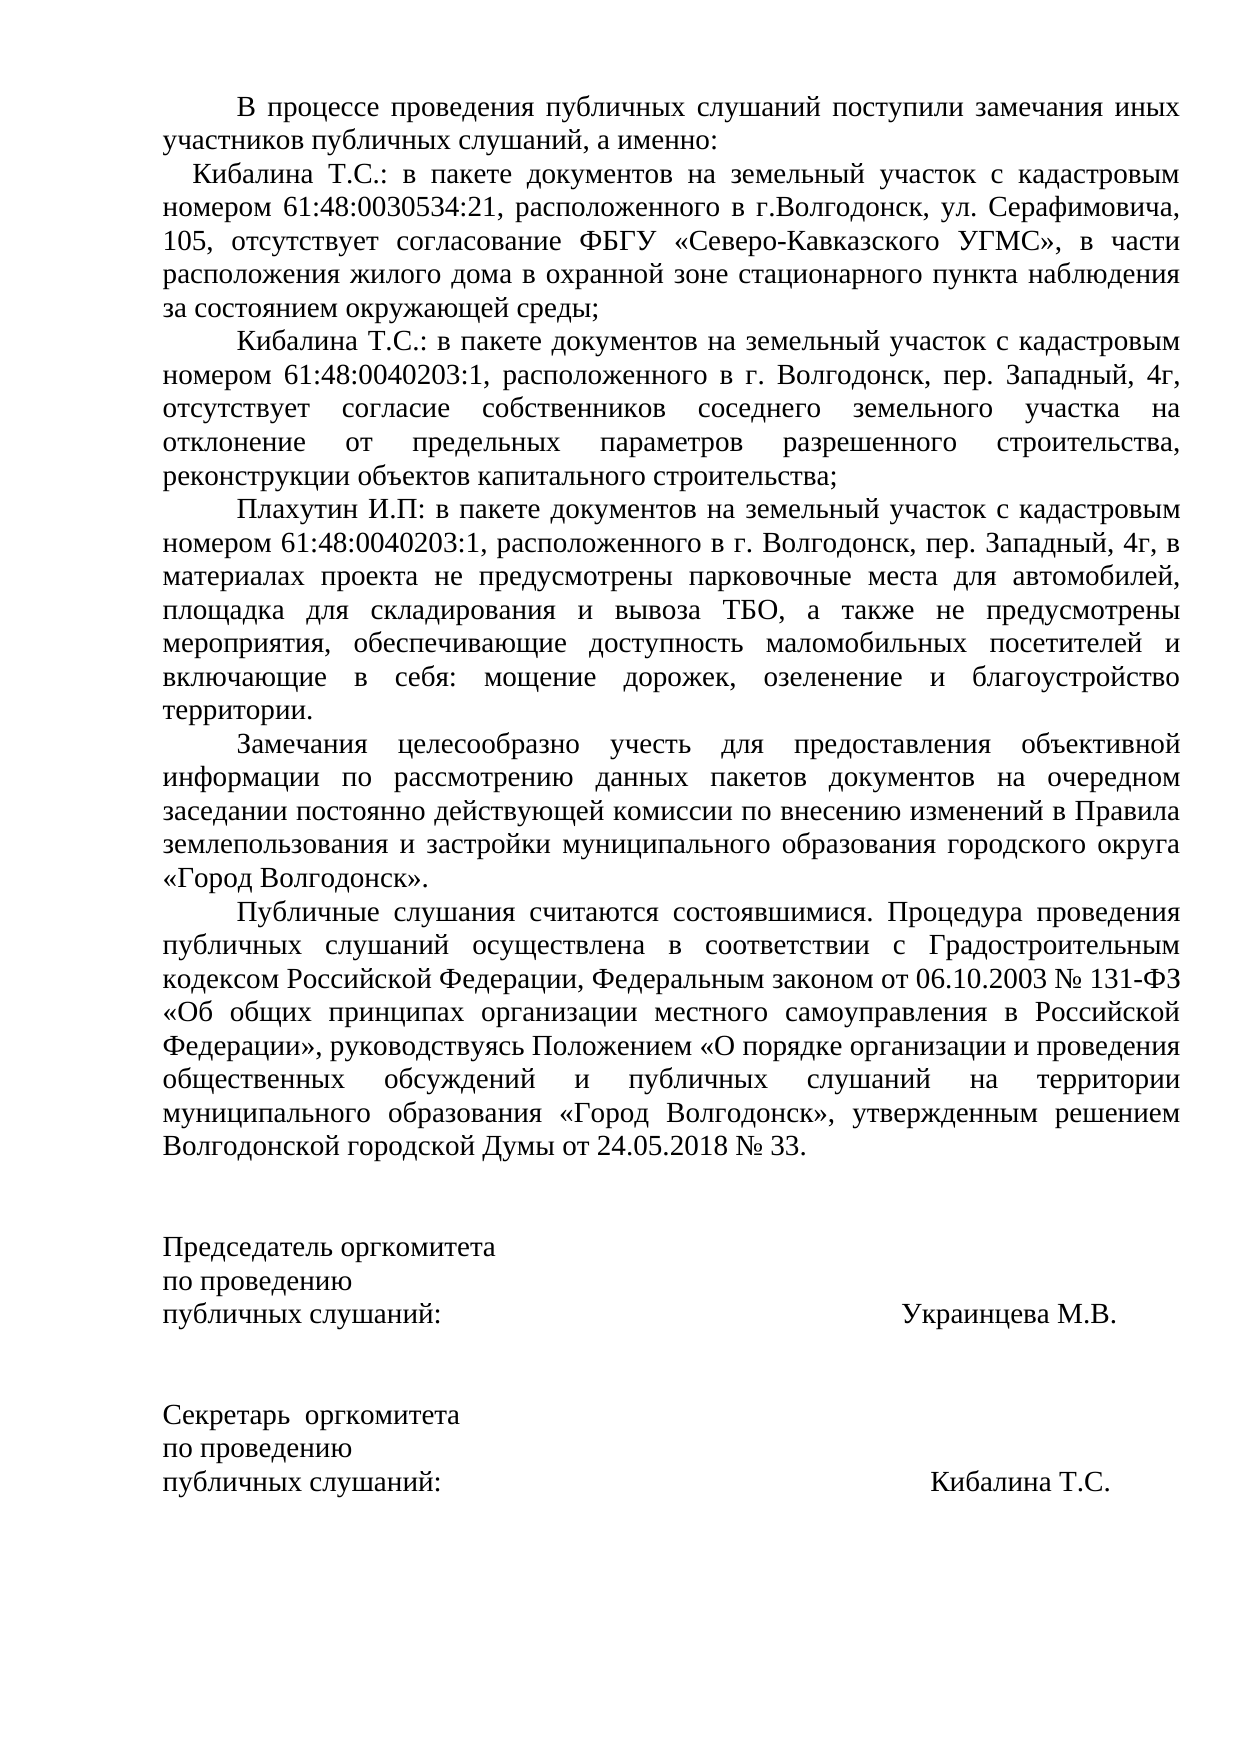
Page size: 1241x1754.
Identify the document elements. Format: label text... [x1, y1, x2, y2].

text Кибалина Т.С.: в пакете документов на земельный участок с кадастровым номером 61:48:0030534:21, расположенного в г.Волгодонск, ул. Серафимовича, 105, отсутствует согласование ФБГУ «Северо-Кавказского УГМС», в части расположения жилого дома в охранной зоне стационарного пункта наблюдения за состоянием окружающей среды; [162, 156, 1181, 323]
text публичных слушаний: Украинцева М.В. [162, 1296, 1181, 1330]
text по проведению [162, 1263, 1181, 1296]
text Замечания целесообразно учесть для предоставления объективной информации по рассмотрению данных пакетов документов на очередном заседании постоянно действующей комиссии по внесению изменений в Правила землепользования и застройки муниципального образования городского округа «Город Волгодонск». [162, 726, 1181, 894]
text Председатель оргкомитета [162, 1229, 1181, 1263]
text Публичные слушания считаются состоявшимися. Процедура проведения публичных слушаний осуществлена в соответствии с Градостроительным кодексом Российской Федерации, Федеральным законом от 06.10.2003 № 131-ФЗ «Об общих принципах организации местного самоуправления в Российской Федерации», руководствуясь Положением «О порядке организации и проведения общественных обсуждений и публичных слушаний на территории муниципального образования «Город Волгодонск», утвержденным решением Волгодонской городской Думы от 24.05.2018 № 33. [162, 894, 1181, 1162]
text Кибалина Т.С.: в пакете документов на земельный участок с кадастровым номером 61:48:0040203:1, расположенного в г. Волгодонск, пер. Западный, 4г, отсутствует согласие собственников соседнего земельного участка на отклонение от предельных параметров разрешенного строительства, реконструкции объектов капитального строительства; [162, 323, 1181, 491]
text Секретарь оргкомитета [162, 1397, 1181, 1430]
text Плахутин И.П: в пакете документов на земельный участок с кадастровым номером 61:48:0040203:1, расположенного в г. Волгодонск, пер. Западный, 4г, в материалах проекта не предусмотрены парковочные места для автомобилей, площадка для складирования и вывоза ТБО, а также не предусмотрены мероприятия, обеспечивающие доступность маломобильных посетителей и включающие в себя: мощение дорожек, озеленение и благоустройство территории. [162, 491, 1181, 726]
text по проведению [162, 1430, 1181, 1464]
text В процессе проведения публичных слушаний поступили замечания иных участников публичных слушаний, а именно: [162, 89, 1181, 156]
text публичных слушаний: Кибалина Т.С. [162, 1464, 1181, 1497]
